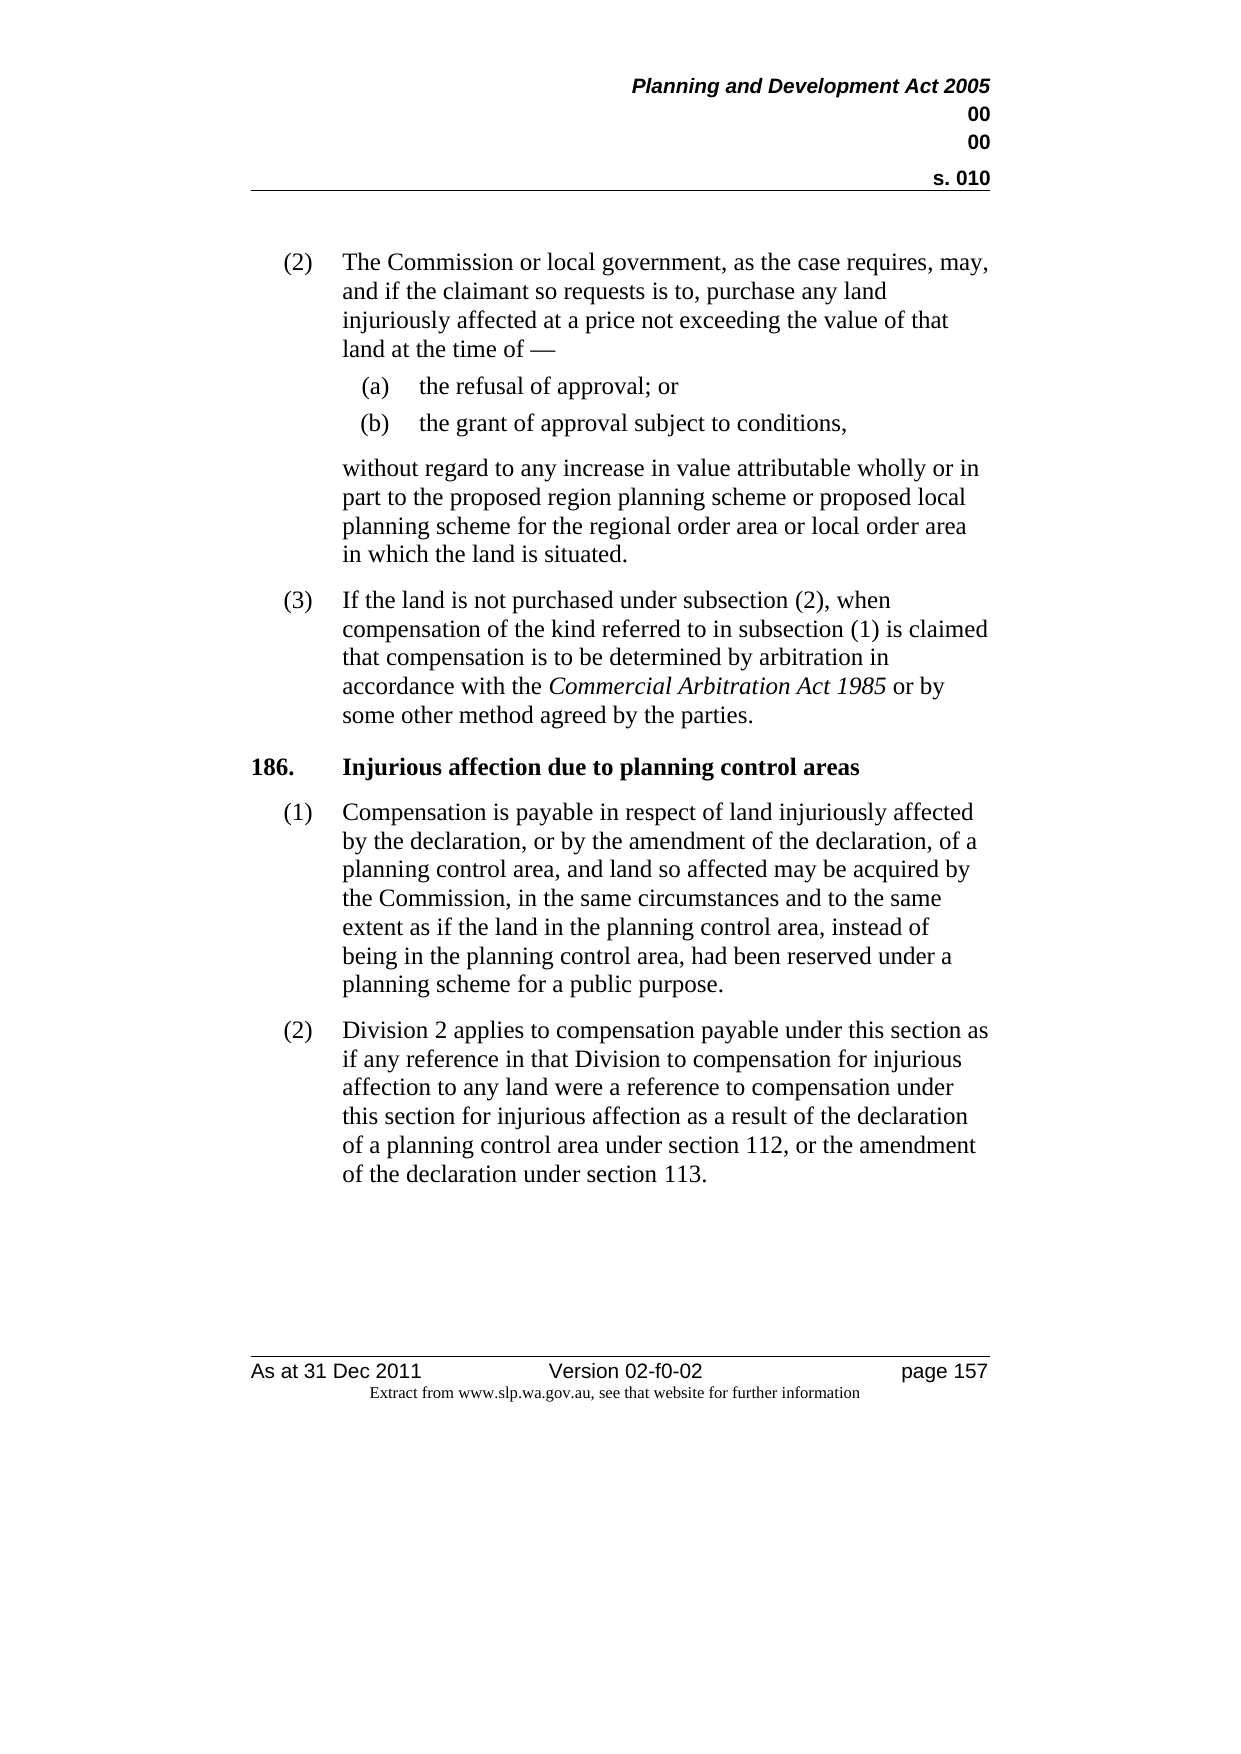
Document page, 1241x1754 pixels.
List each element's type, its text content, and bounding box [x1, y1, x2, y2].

subtitle 186. Injurious affection due to planning control areas [251, 752, 990, 780]
text (2) The Commission or local government, as the case requires, may, and if the claimant so requests is to, purchase any land injuriously affected at a price not exceeding the value of that land at the time of — [251, 247, 990, 362]
text (b) the grant of approval subject to conditions, [251, 408, 990, 437]
text (1) Compensation is payable in respect of land injuriously affected by the declaration, or by the amendment of the declaration, of a planning control area, and land so affected may be acquired by the Commission, in the same circumstances and to the same extent as if the land in the planning control area, instead of being in the planning control area, had been reserved under a planning scheme for a public purpose. [251, 797, 990, 998]
text (2) Division 2 applies to compensation payable under this section as if any reference in that Division to compensation for injurious affection to any land were a reference to compensation under this section for injurious affection as a result of the declaration of a planning control area under section 112, or the amendment of the declaration under section 113. [251, 1015, 990, 1187]
text (3) If the land is not purchased under subsection (2), when compensation of the kind referred to in subsection (1) is claimed that compensation is to be determined by arbitration in accordance with the Commercial Arbitration Act 1985 or by some other method agreed by the parties. [251, 585, 990, 729]
text (a) the refusal of approval; or [251, 371, 990, 399]
text without regard to any increase in value attributable wholly or in part to the proposed region planning scheme or proposed local planning scheme for the regional order area or local order area in which the land is situated. [251, 453, 990, 568]
